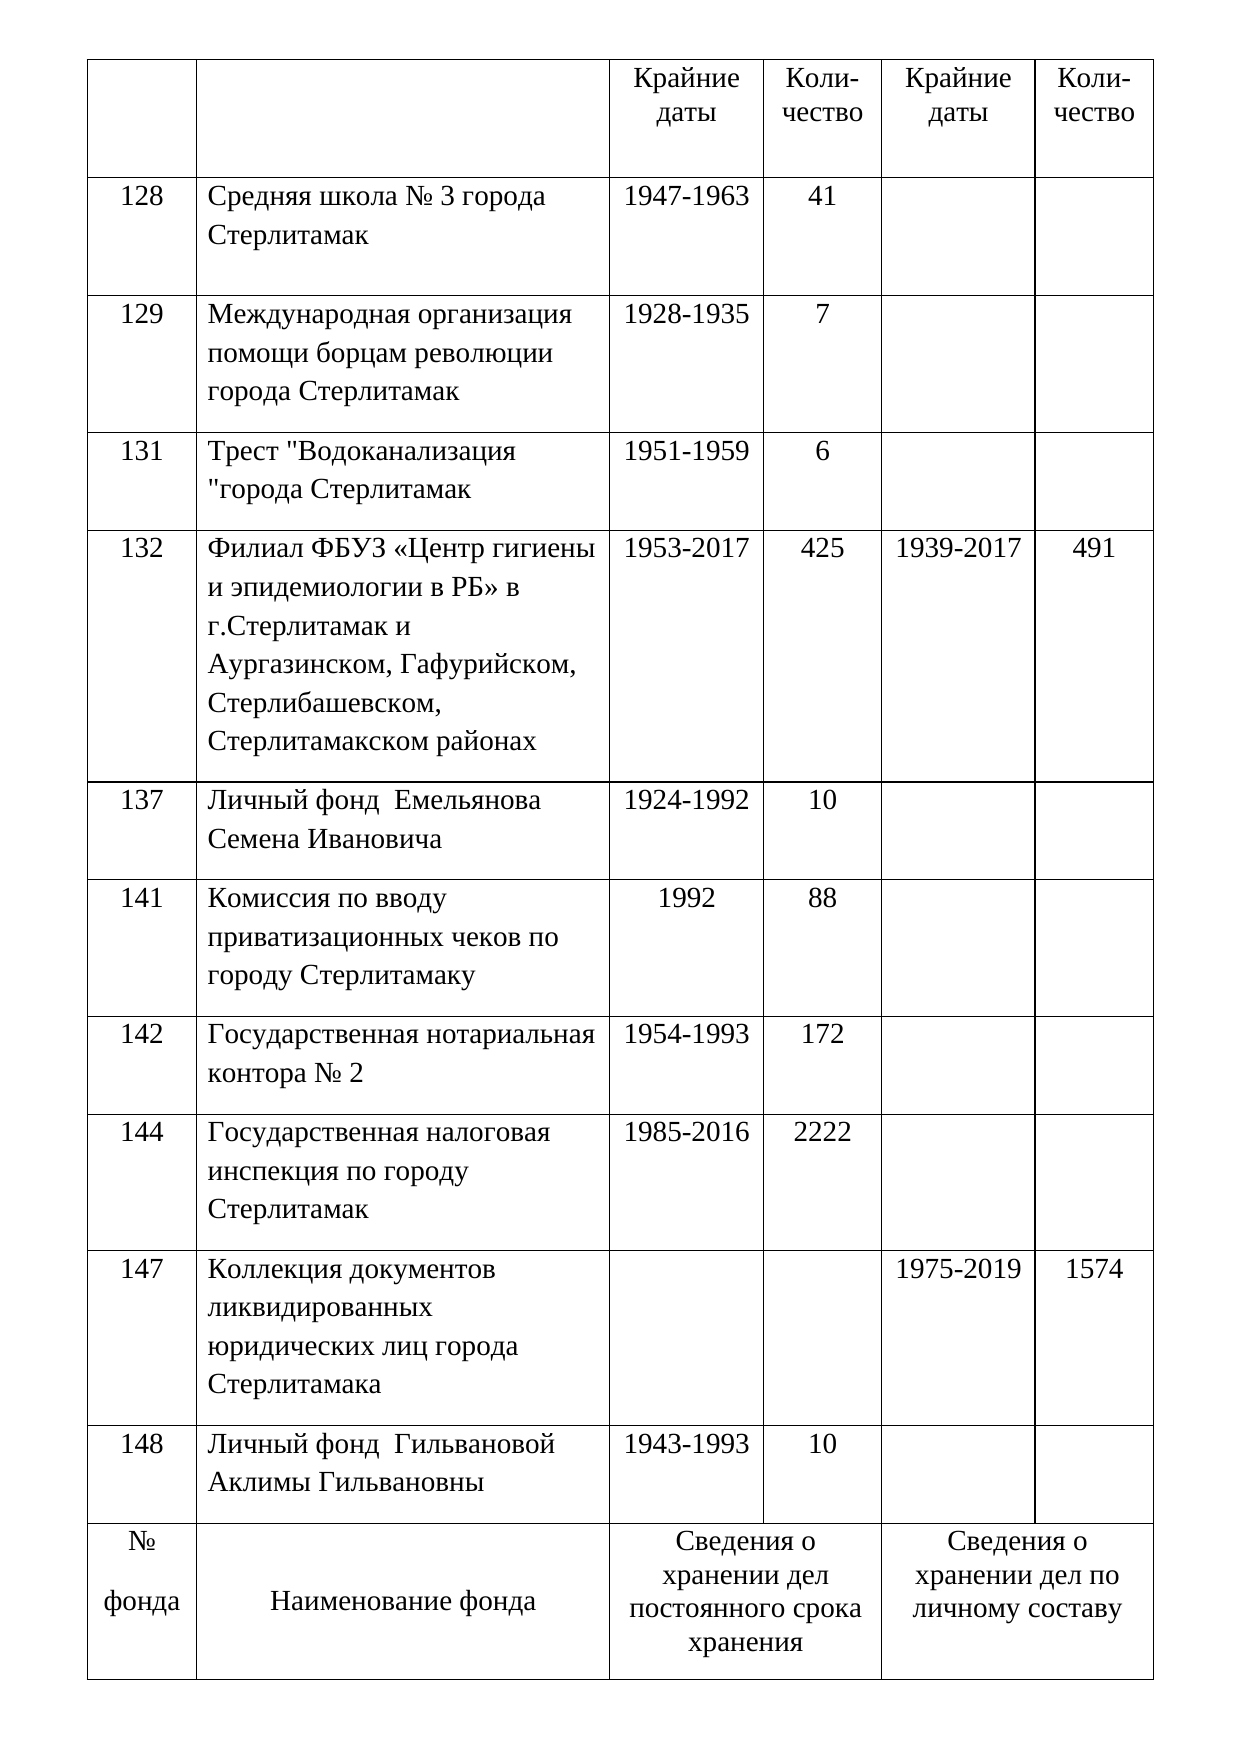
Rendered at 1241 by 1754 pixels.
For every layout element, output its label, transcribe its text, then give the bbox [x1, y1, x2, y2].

table_cell Филиал ФБУЗ «Центр гигиены и эпидемиологии в РБ» в г.Стерлитамак и Аургазинском, Гафурийском, Стерлибашевском, Стерлитамакском районах [197, 531, 609, 781]
table_cell 172 [764, 1017, 881, 1113]
table_cell 88 [764, 880, 881, 1016]
table_cell [1036, 433, 1153, 529]
table_cell 128 [88, 178, 196, 295]
table_cell 2222 [764, 1115, 881, 1250]
table_cell [1036, 783, 1153, 879]
table_cell Личный фонд Гильвановой Аклимы Гильвановны [197, 1426, 609, 1522]
table_cell 148 [88, 1426, 196, 1522]
table_cell 141 [88, 880, 196, 1016]
table_cell [88, 60, 196, 177]
table_cell 131 [88, 433, 196, 529]
table_cell [882, 1426, 1034, 1522]
table_cell 1985-2016 [610, 1115, 763, 1250]
table_cell 1574 [1036, 1251, 1153, 1425]
table_cell 1939-2017 [882, 531, 1034, 781]
table_cell № фонда [88, 1524, 196, 1678]
table_cell [1036, 880, 1153, 1016]
table_cell 1975-2019 [882, 1251, 1034, 1425]
table_cell 1947-1963 [610, 178, 763, 295]
table_cell Государственная нотариальная контора № 2 [197, 1017, 609, 1113]
table_cell Коли-чество [1036, 60, 1153, 177]
table_cell 144 [88, 1115, 196, 1250]
table_cell 1924-1992 [610, 783, 763, 879]
table_cell [1036, 296, 1153, 432]
table_cell Сведения о хранении дел постоянного срока хранения [610, 1524, 881, 1678]
table_cell Комиссия по вводу приватизационных чеков по городу Стерлитамаку [197, 880, 609, 1016]
table_cell 1953-2017 [610, 531, 763, 781]
table_cell Коллекция документов ликвидированных юридических лиц города Стерлитамака [197, 1251, 609, 1425]
table_cell 10 [764, 783, 881, 879]
table_cell Государственная налоговая инспекция по городу Стерлитамак [197, 1115, 609, 1250]
table_cell Трест "Водоканализация "города Стерлитамак [197, 433, 609, 529]
table_cell Наименование фонда [197, 1524, 609, 1678]
table_cell 137 [88, 783, 196, 879]
table_cell 10 [764, 1426, 881, 1522]
table_cell [764, 1251, 881, 1425]
table_cell Средняя школа № 3 города Стерлитамак [197, 178, 609, 295]
table_cell [882, 880, 1034, 1016]
table_cell 147 [88, 1251, 196, 1425]
table_cell 41 [764, 178, 881, 295]
table_cell [882, 783, 1034, 879]
table_cell [882, 296, 1034, 432]
table_cell 491 [1036, 531, 1153, 781]
table_cell 6 [764, 433, 881, 529]
table_cell 142 [88, 1017, 196, 1113]
table_cell Коли-чество [764, 60, 881, 177]
table_cell [882, 433, 1034, 529]
table_cell 1928-1935 [610, 296, 763, 432]
table_cell [1036, 178, 1153, 295]
table_cell [882, 178, 1034, 295]
table_cell 425 [764, 531, 881, 781]
table_cell [1036, 1017, 1153, 1113]
table_cell 132 [88, 531, 196, 781]
table_cell [882, 1115, 1034, 1250]
table_cell [197, 60, 609, 177]
table_cell 1951-1959 [610, 433, 763, 529]
table_cell 129 [88, 296, 196, 432]
table_cell 1954-1993 [610, 1017, 763, 1113]
table_cell Международная организация помощи борцам революции города Стерлитамак [197, 296, 609, 432]
table_cell [882, 1017, 1034, 1113]
table_cell [1036, 1115, 1153, 1250]
table_cell Крайние даты [610, 60, 763, 177]
table_cell Личный фонд Емельянова Семена Ивановича [197, 783, 609, 879]
table_cell [1036, 1426, 1153, 1522]
table_cell 1943-1993 [610, 1426, 763, 1522]
table_cell 7 [764, 296, 881, 432]
table_cell Сведения о хранении дел по личному составу [882, 1524, 1153, 1678]
table_cell 1992 [610, 880, 763, 1016]
table_cell [610, 1251, 763, 1425]
table_cell Крайние даты [882, 60, 1034, 177]
